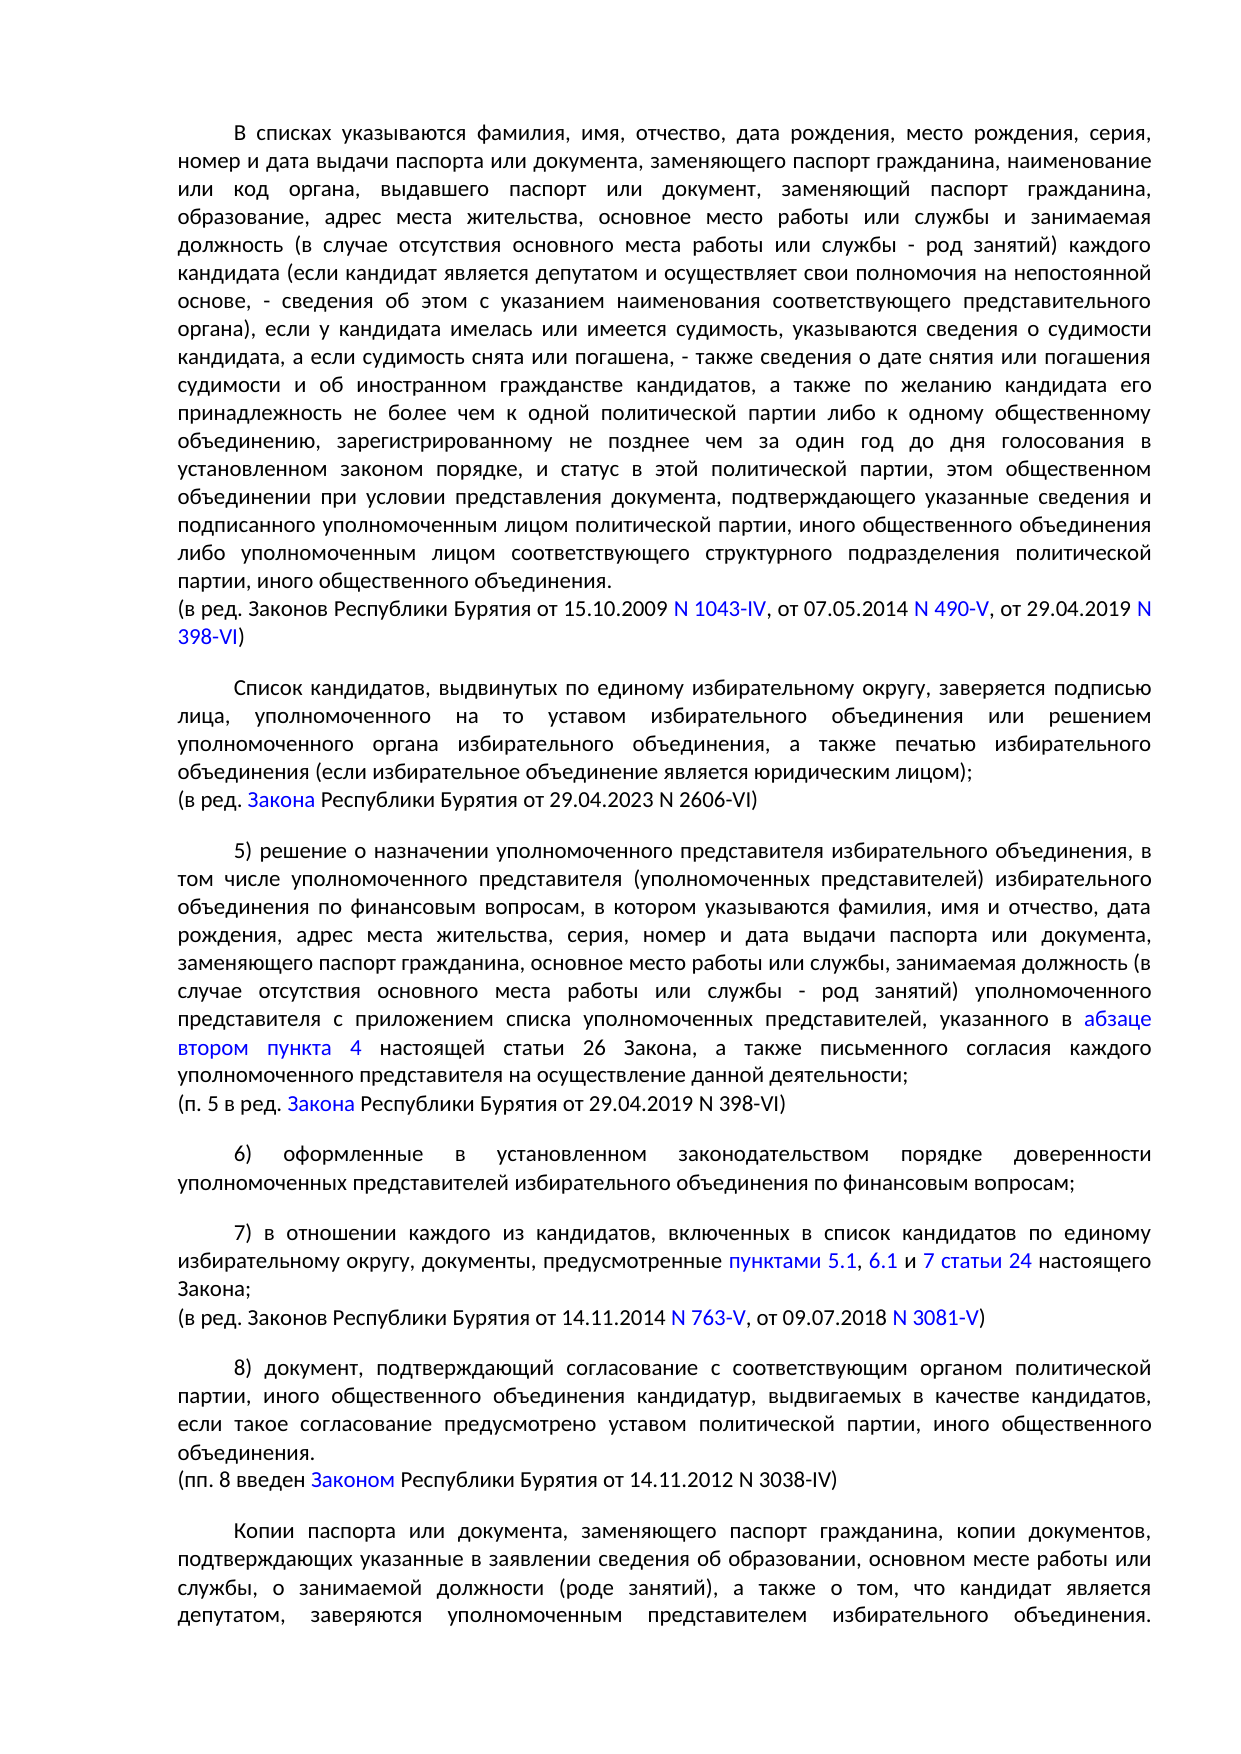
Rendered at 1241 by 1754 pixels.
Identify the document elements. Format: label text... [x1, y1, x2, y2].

text 8) документ, подтверждающий согласование с соответствующим органом политической партии, иного общественного объединения кандидатур, выдвигаемых в качестве кандидатов, если такое согласование предусмотрено уставом политической партии, иного общественного объединения. [177, 1353, 1152, 1466]
text Список кандидатов, выдвинутых по единому избирательному округу, заверяется подписью лица, уполномоченного на то уставом избирательного объединения или решением уполномоченного органа избирательного объединения, а также печатью избирательного объединения (если избирательное объединение является юридическим лицом); [177, 673, 1152, 786]
text 6) оформленные в установленном законодательством порядке доверенности уполномоченных представителей избирательного объединения по финансовым вопросам; [177, 1139, 1152, 1196]
text (в ред. Закона Республики Бурятия от 29.04.2023 N 2606-VI) [177, 786, 1152, 813]
text 7) в отношении каждого из кандидатов, включенных в список кандидатов по единому избирательному округу, документы, предусмотренные пунктами 5.1, 6.1 и 7 статьи 24 настоящего Закона; [177, 1218, 1152, 1303]
text (в ред. Законов Республики Бурятия от 15.10.2009 N 1043-IV, от 07.05.2014 N 490-V, от 29.04.2019 N 398-VI) [177, 594, 1152, 651]
text (пп. 8 введен Законом Республики Бурятия от 14.11.2012 N 3038-IV) [177, 1466, 1152, 1494]
text В списках указываются фамилия, имя, отчество, дата рождения, место рождения, серия, номер и дата выдачи паспорта или документа, заменяющего паспорт гражданина, наименование или код органа, выдавшего паспорт или документ, заменяющий паспорт гражданина, образование, адрес места жительства, основное место работы или службы и занимаемая должность (в случае отсутствия основного места работы или службы - род занятий) каждого кандидата (если кандидат является депутатом и осуществляет свои полномочия на непостоянной основе, - сведения об этом с указанием наименования соответствующего представительного органа), если у кандидата имелась или имеется судимость, указываются сведения о судимости кандидата, а если судимость снята или погашена, - также сведения о дате снятия или погашения судимости и об иностранном гражданстве кандидатов, а также по желанию кандидата его принадлежность не более чем к одной политической партии либо к одному общественному объединению, зарегистрированному не позднее чем за один год до дня голосования в установленном законом порядке, и статус в этой политической партии, этом общественном объединении при условии представления документа, подтверждающего указанные сведения и подписанного уполномоченным лицом политической партии, иного общественного объединения либо уполномоченным лицом соответствующего структурного подразделения политической партии, иного общественного объединения. [177, 118, 1152, 594]
text (п. 5 в ред. Закона Республики Бурятия от 29.04.2019 N 398-VI) [177, 1089, 1152, 1117]
text 5) решение о назначении уполномоченного представителя избирательного объединения, в том числе уполномоченного представителя (уполномоченных представителей) избирательного объединения по финансовым вопросам, в котором указываются фамилия, имя и отчество, дата рождения, адрес места жительства, серия, номер и дата выдачи паспорта или документа, заменяющего паспорт гражданина, основное место работы или службы, занимаемая должность (в случае отсутствия основного места работы или службы - род занятий) уполномоченного представителя с приложением списка уполномоченных представителей, указанного в абзаце втором пункта 4 настоящей статьи 26 Закона, а также письменного согласия каждого уполномоченного представителя на осуществление данной деятельности; [177, 836, 1152, 1089]
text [177, 1517, 1152, 1629]
text (в ред. Законов Республики Бурятия от 14.11.2014 N 763-V, от 09.07.2018 N 3081-V) [177, 1303, 1152, 1331]
